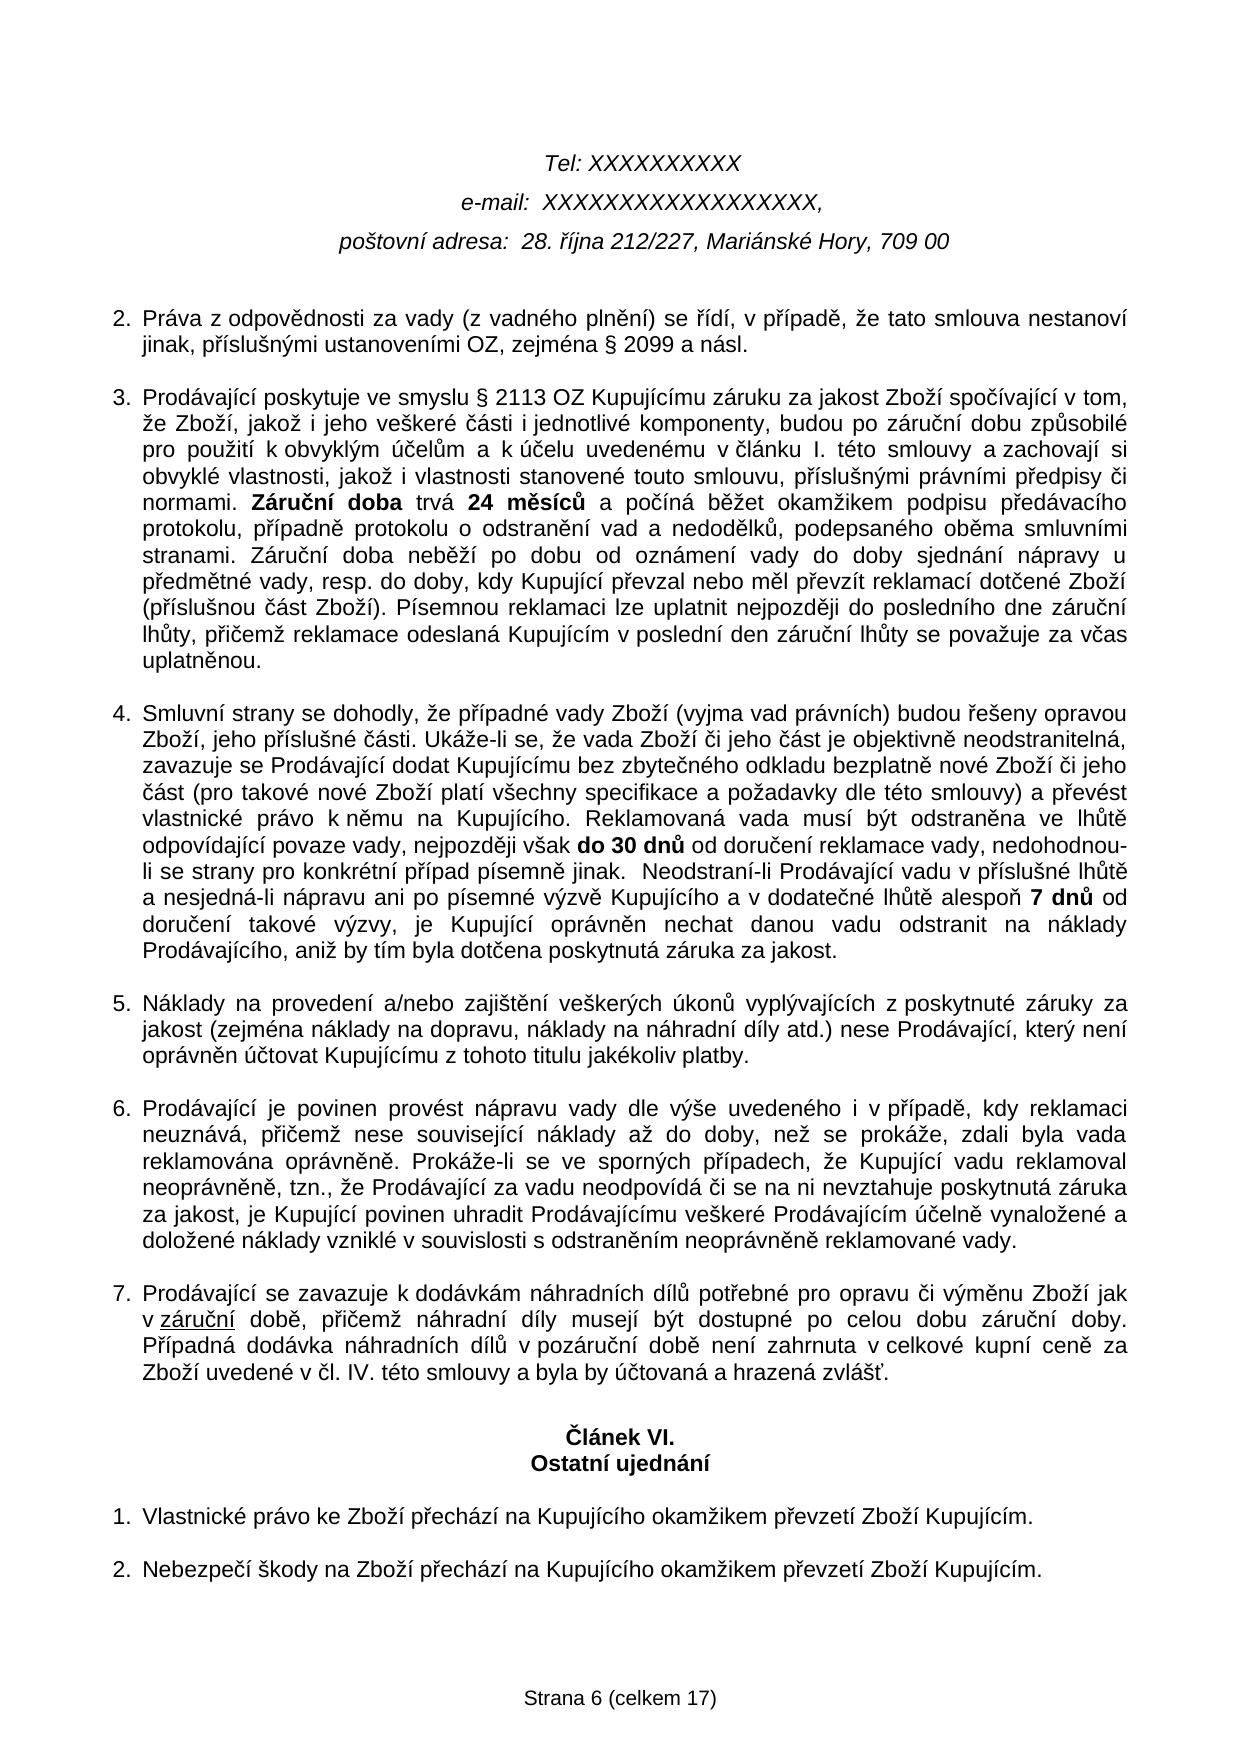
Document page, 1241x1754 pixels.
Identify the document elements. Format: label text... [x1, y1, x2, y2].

list Nebezpečí škody na Zboží přechází na Kupujícího okamžikem převzetí Zboží Kupujícím. [112, 1556, 1128, 1582]
title Tel: XXXXXXXXXX [157, 150, 1128, 176]
list Smluvní strany se dohodly, že případné vady Zboží (vyjma vad právních) budou řešeny opravou Zboží, jeho příslušné části. Ukáže-li se, že vada Zboží či jeho část je objektivně neodstranitelná, zavazuje se Prodávající dodat Kupujícímu bez zbytečného odkladu bezplatně nové Zboží či jeho část (pro takové nové Zboží platí všechny specifikace a požadavky dle této smlouvy) a převést vlastnické právo k němu na Kupujícího. Reklamovaná vada musí být odstraněna ve lhůtě odpovídající povaze vady, nejpozději však do 30 dnů od doručení reklamace vady, nedohodnou-li se strany pro konkrétní případ písemně jinak. Neodstraní-li Prodávající vadu v příslušné lhůtě a nesjedná-li nápravu ani po písemné výzvě Kupujícího a v dodatečné lhůtě alespoň 7 dnů od doručení takové výzvy, je Kupující oprávněn nechat danou vadu odstranit na náklady Prodávajícího, aniž by tím byla dotčena poskytnutá záruka za jakost. [112, 700, 1128, 963]
title e-mail: XXXXXXXXXXXXXXXXXX, [157, 189, 1128, 215]
list Prodávající se zavazuje k dodávkám náhradních dílů potřebné pro opravu či výměnu Zboží jak v záruční době, přičemž náhradní díly musejí být dostupné po celou dobu záruční doby. Případná dodávka náhradních dílů v pozáruční době není zahrnuta v celkové kupní ceně za Zboží uvedené v čl. IV. této smlouvy a byla by účtovaná a hrazená zvlášť. [112, 1279, 1128, 1385]
list Vlastnické právo ke Zboží přechází na Kupujícího okamžikem převzetí Zboží Kupujícím. [112, 1503, 1128, 1529]
list Práva z odpovědnosti za vady (z vadného plnění) se řídí, v případě, že tato smlouva nestanoví jinak, příslušnými ustanoveními OZ, zejména § 2099 a násl. [112, 304, 1128, 357]
list Prodávající je povinen provést nápravu vady dle výše uvedeného i v případě, kdy reklamaci neuznává, přičemž nese související náklady až do doby, než se prokáže, zdali byla vada reklamována oprávněně. Prokáže-li se ve sporných případech, že Kupující vadu reklamoval neoprávněně, tzn., že Prodávající za vadu neodpovídá či se na ni nevztahuje poskytnutá záruka za jakost, je Kupující povinen uhradit Prodávajícímu veškeré Prodávajícím účelně vynaložené a doložené náklady vzniklé v souvislosti s odstraněním neoprávněně reklamované vady. [112, 1095, 1128, 1253]
title poštovní adresa: 28. října 212/227, Mariánské Hory, 709 00 [157, 228, 1128, 254]
text Ostatní ujednání [112, 1450, 1128, 1477]
text Článek VI. [112, 1424, 1128, 1450]
list Náklady na provedení a/nebo zajištění veškerých úkonů vyplývajících z poskytnuté záruky za jakost (zejména náklady na dopravu, náklady na náhradní díly atd.) nese Prodávající, který není oprávněn účtovat Kupujícímu z tohoto titulu jakékoliv platby. [112, 990, 1128, 1069]
list Prodávající poskytuje ve smyslu § 2113 OZ Kupujícímu záruku za jakost Zboží spočívající v tom, že Zboží, jakož i jeho veškeré části i jednotlivé komponenty, budou po záruční dobu způsobilé pro použití k obvyklým účelům a k účelu uvedenému v článku I. této smlouvy a zachovají si obvyklé vlastnosti, jakož i vlastnosti stanovené touto smlouvu, příslušnými právními předpisy či normami. Záruční doba trvá 24 měsíců a počíná běžet okamžikem podpisu předávacího protokolu, případně protokolu o odstranění vad a nedodělků, podepsaného oběma smluvními stranami. Záruční doba neběží po dobu od oznámení vady do doby sjednání nápravy u předmětné vady, resp. do doby, kdy Kupující převzal nebo měl převzít reklamací dotčené Zboží (příslušnou část Zboží). Písemnou reklamaci lze uplatnit nejpozději do posledního dne záruční lhůty, přičemž reklamace odeslaná Kupujícím v poslední den záruční lhůty se považuje za včas uplatněnou. [112, 383, 1128, 673]
